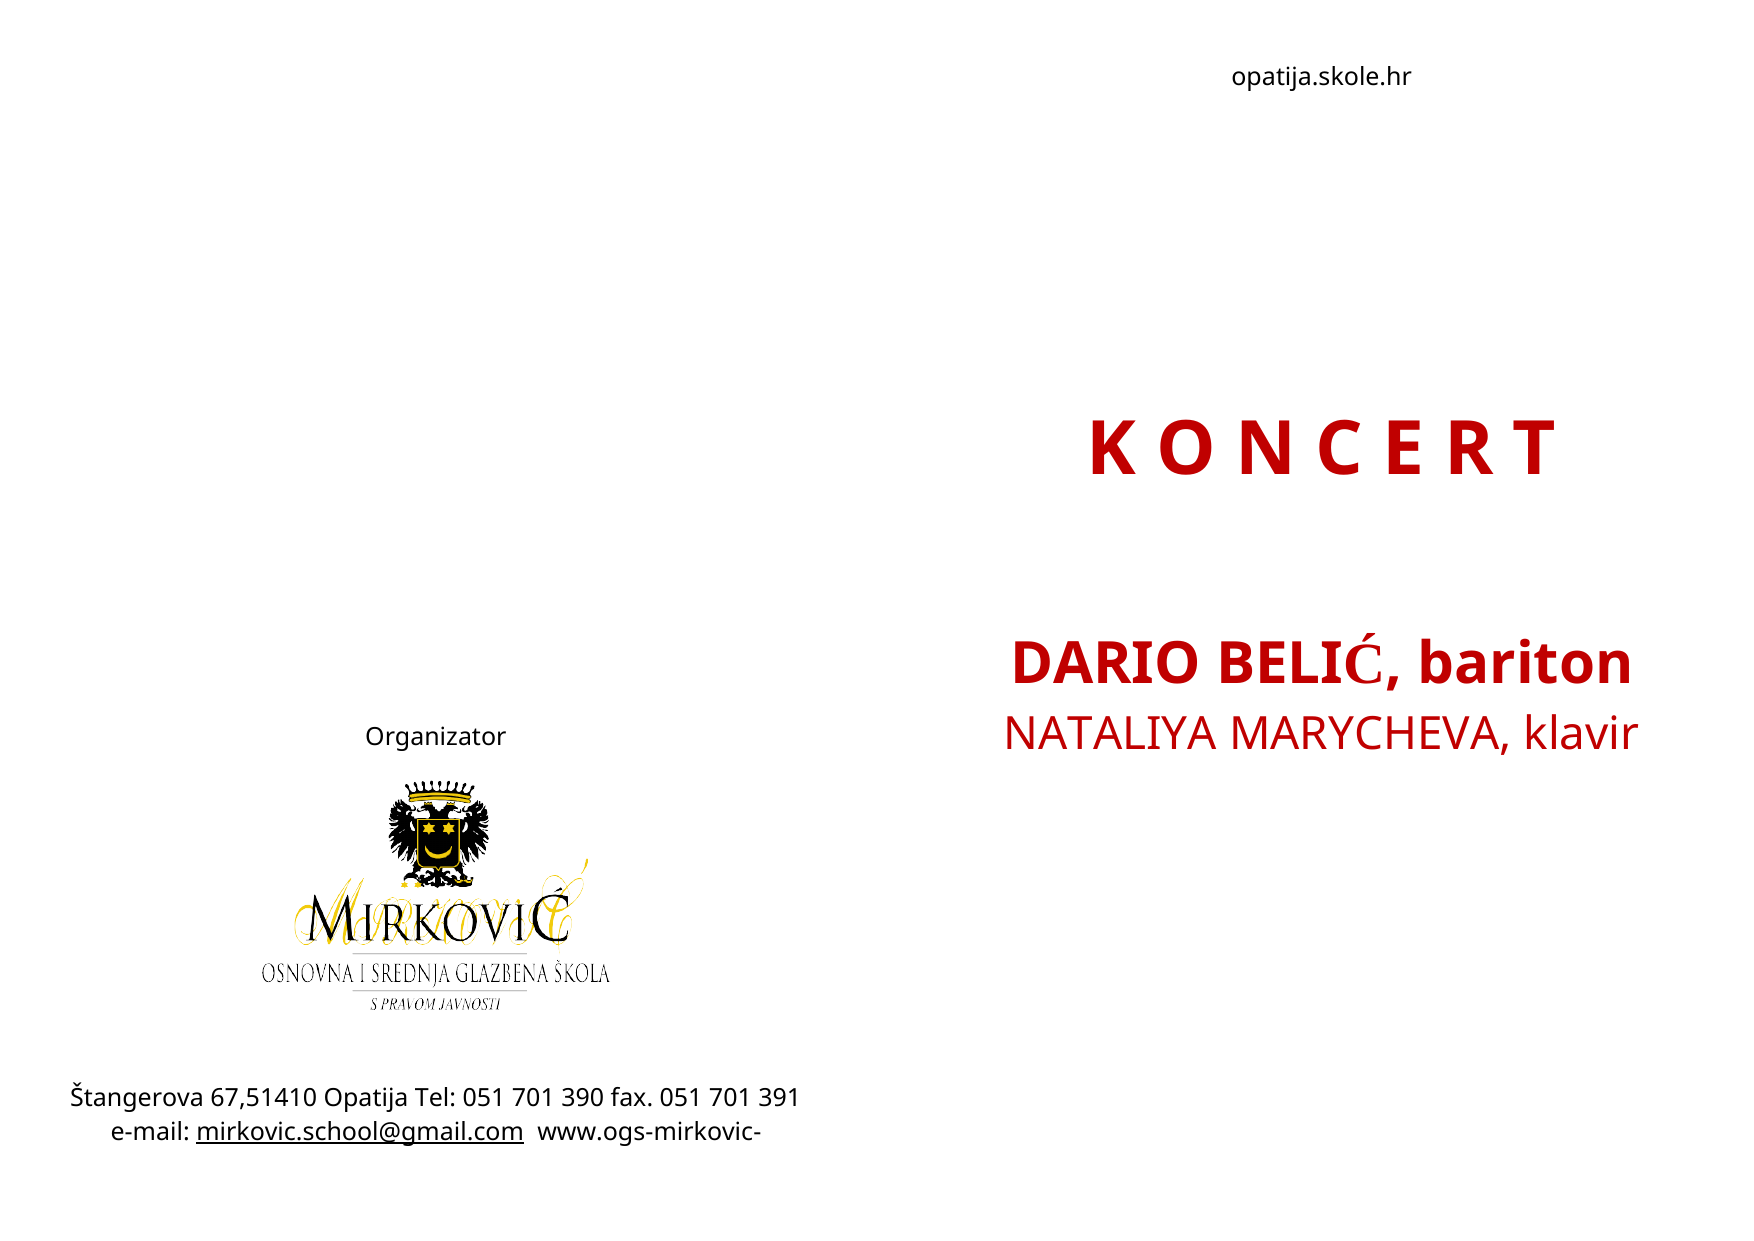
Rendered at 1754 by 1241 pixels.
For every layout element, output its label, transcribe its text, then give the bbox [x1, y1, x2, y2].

text K O N C E R T [945, 394, 1698, 496]
text e-mail: mirkovic.school@gmail.com www.ogs-mirkovic-opatija.skole.hr [945, 59, 1698, 93]
text e-mail: mirkovic.school@gmail.com www.ogs-mirkovic-opatija.skole.hr [59, 1113, 812, 1147]
text Organizator [59, 719, 812, 753]
text DARIO BELIĆ, bariton [945, 621, 1698, 700]
text Štangerova 67,51410 Opatija Tel: 051 701 390 fax. 051 701 391 [59, 1079, 812, 1113]
text NATALIYA MARYCHEVA, klavir [945, 700, 1698, 763]
